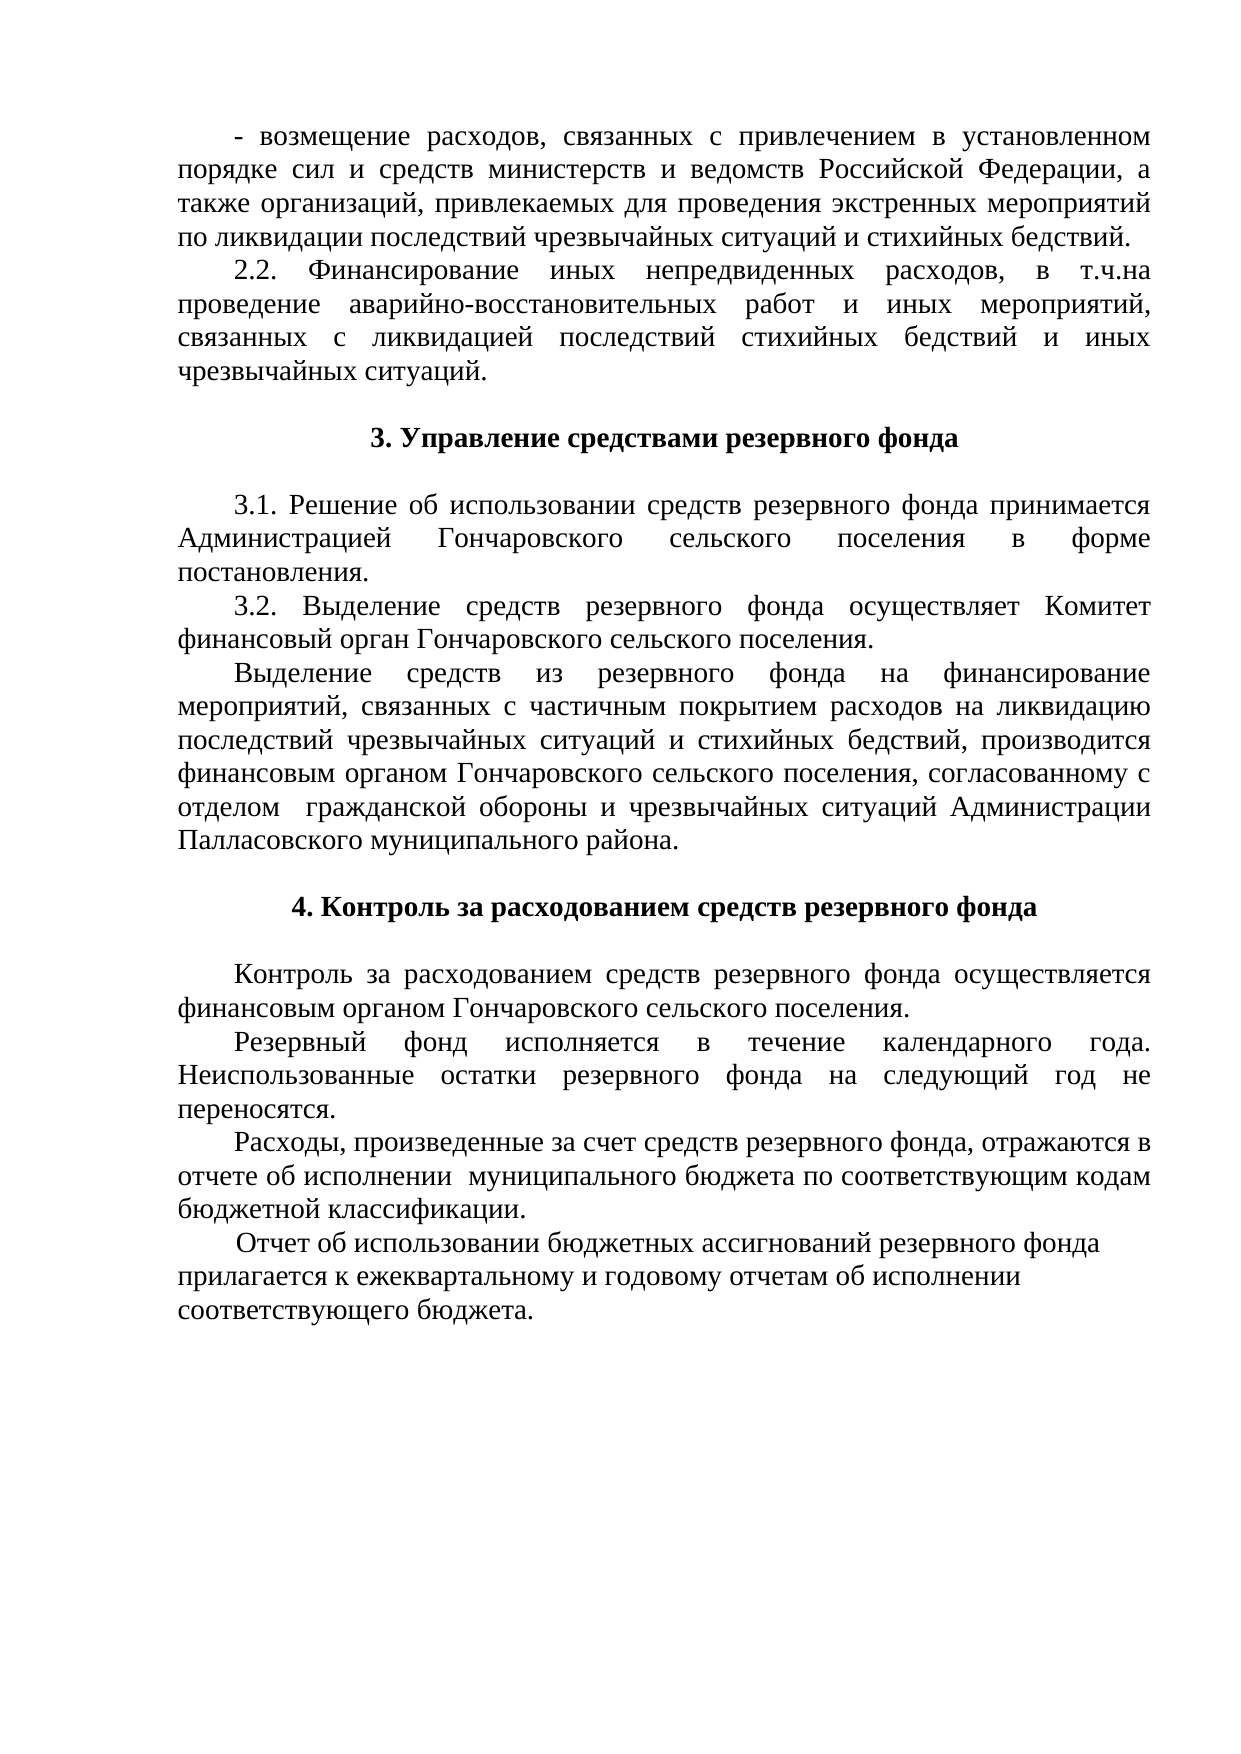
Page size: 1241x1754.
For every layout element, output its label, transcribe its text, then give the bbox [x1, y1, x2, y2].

text 3. Управление средствами резервного фонда [177, 420, 1152, 453]
text 3.1. Решение об использовании средств резервного фонда принимается Администрацией Гончаровского сельского поселения в форме постановления. [177, 487, 1152, 588]
text - возмещение расходов, связанных с привлечением в установленном порядке сил и средств министерств и ведомств Российской Федерации, а также организаций, привлекаемых для проведения экстренных мероприятий по ликвидации последствий чрезвычайных ситуаций и стихийных бедствий. [177, 118, 1152, 252]
text Резервный фонд исполняется в течение календарного года. Неиспользованные остатки резервного фонда на следующий год не переносятся. [177, 1024, 1152, 1124]
text 2.2. Финансирование иных непредвиденных расходов, в т.ч.на проведение аварийно-восстановительных работ и иных мероприятий, связанных с ликвидацией последствий стихийных бедствий и иных чрезвычайных ситуаций. [177, 252, 1152, 386]
text 4. Контроль за расходованием средств резервного фонда [177, 889, 1152, 923]
text Расходы, произведенные за счет средств резервного фонда, отражаются в отчете об исполнении муниципального бюджета по соответствующим кодам бюджетной классификации. [177, 1124, 1152, 1225]
text Отчет об использовании бюджетных ассигнований резервного фонда прилагается к ежеквартальному и годовому отчетам об исполнении соответствующего бюджета. [177, 1225, 1152, 1350]
text 3.2. Выделение средств резервного фонда осуществляет Комитет финансовый орган Гончаровского сельского поселения. [177, 588, 1152, 655]
text Контроль за расходованием средств резервного фонда осуществляется финансовым органом Гончаровского сельского поселения. [177, 957, 1152, 1024]
text Выделение средств из резервного фонда на финансирование мероприятий, связанных с частичным покрытием расходов на ликвидацию последствий чрезвычайных ситуаций и стихийных бедствий, производится финансовым органом Гончаровского сельского поселения, согласованному с отделом гражданской обороны и чрезвычайных ситуаций Администрации Палласовского муниципального района. [177, 655, 1152, 856]
